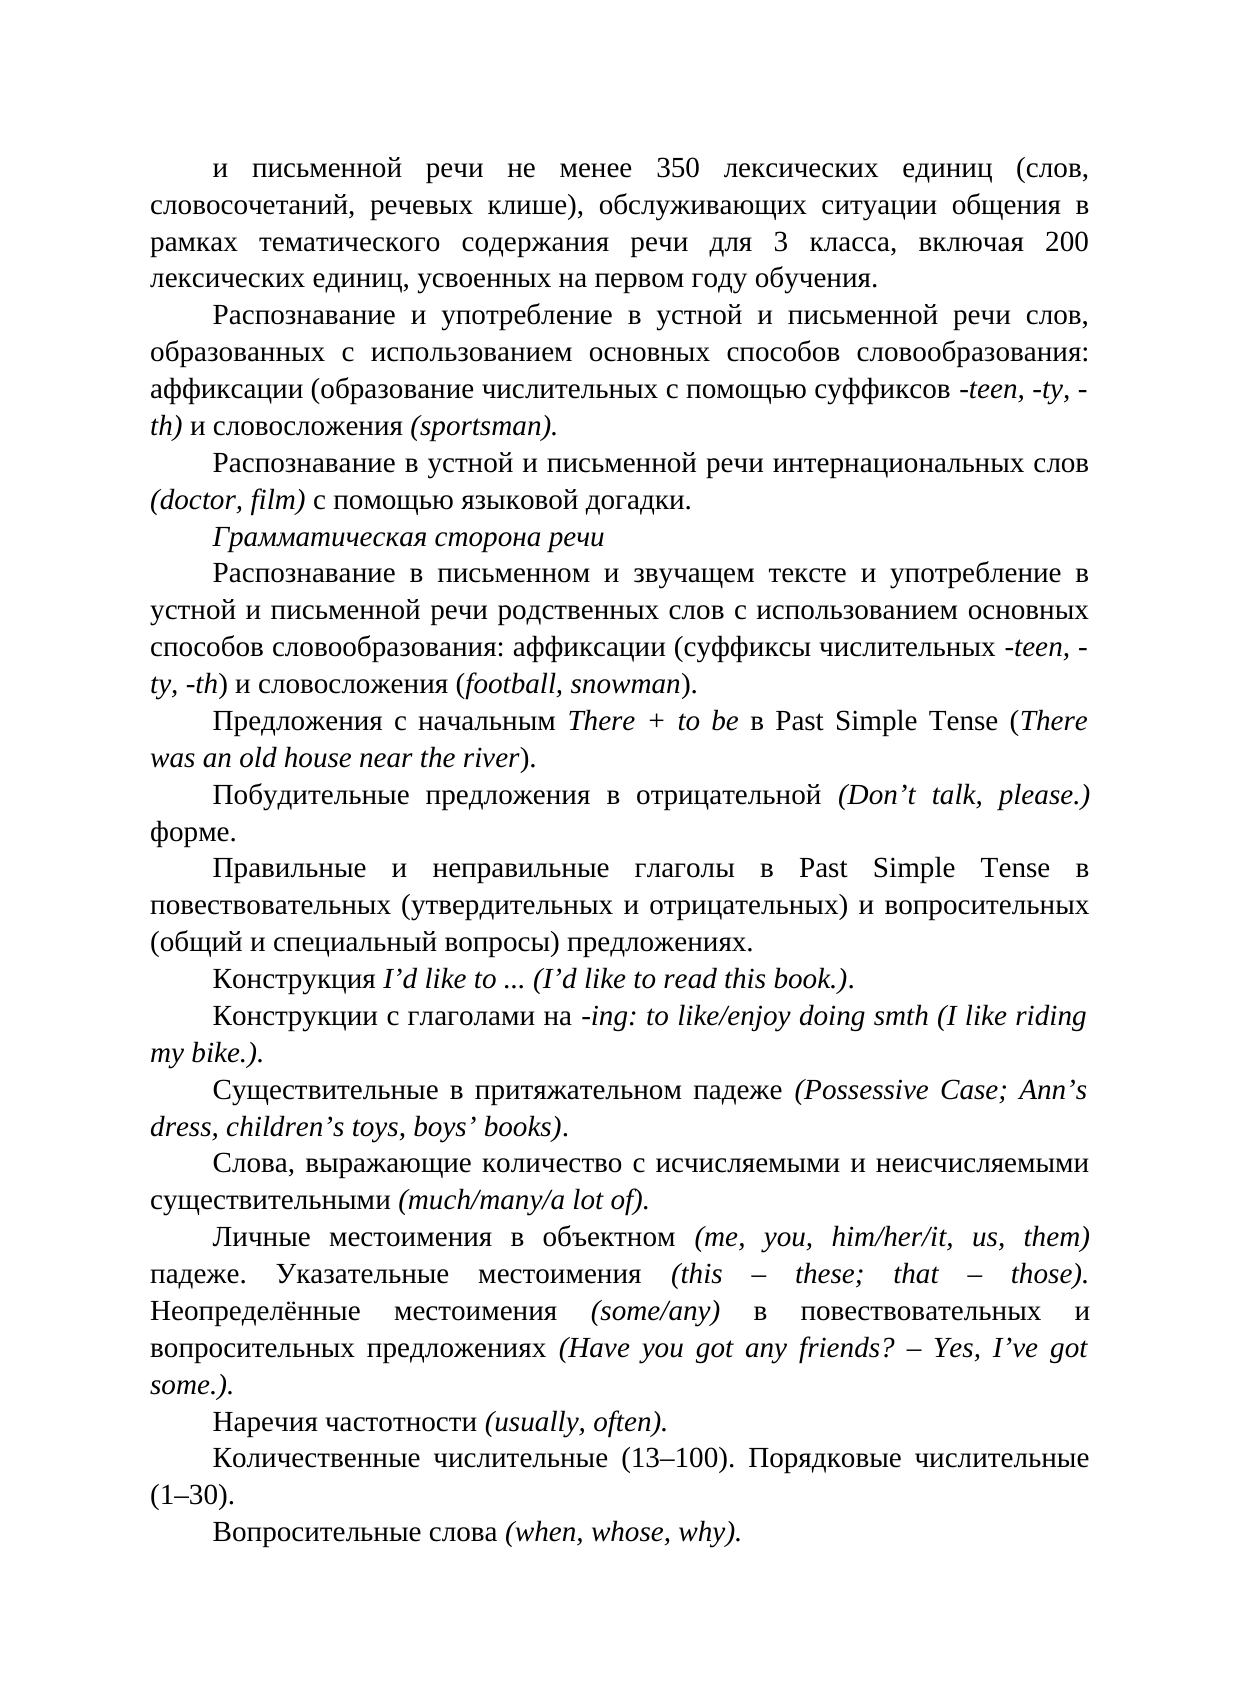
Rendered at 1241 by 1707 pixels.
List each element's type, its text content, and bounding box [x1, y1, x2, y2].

text Конструкция I’d like to ... (I’d like to read this book.). [150, 961, 1090, 995]
text Грамматическая сторона речи [150, 519, 1090, 552]
text Побудительные предложения в отрицательной (Don’t talk, please.) форме. [150, 777, 1090, 847]
text Конструкции с глаголами на -ing: to like/enjoy doing smth (I like riding my bike.). [150, 998, 1090, 1068]
text Правильные и неправильные глаголы в Past Simple Tense в повествовательных (утвердительных и отрицательных) и вопросительных (общий и специальный вопросы) предложениях. [150, 851, 1090, 958]
text Распознавание и употребление в устной и письменной речи слов, образованных с использованием основных способов словообразования: аффиксации (образование числительных с помощью суффиксов -teen, -ty, -th) и словосложения (sportsman). [150, 297, 1090, 442]
text Существительные в притяжательном падеже (Possessive Case; Ann’s dress, children’s toys, boys’ books). [150, 1072, 1090, 1142]
text Количественные числительные (13–100). Порядковые числительные (1–30). [150, 1441, 1090, 1511]
text Слова, выражающие количество с исчисляемыми и неисчисляемыми существительными (much/many/a lot of). [150, 1146, 1090, 1216]
text Предложения с начальным There + to be в Past Simple Tense (There was an old house near the river). [150, 703, 1090, 773]
text Распознавание в устной и письменной речи интернациональных слов (doctor, film) с помощью языковой догадки. [150, 445, 1090, 515]
text Распознавание в письменном и звучащем тексте и употребление в устной и письменной речи родственных слов с использованием основных способов словообразования: аффиксации (суффиксы числительных -teen, -ty, -th) и словосложения (football, snowman). [150, 556, 1090, 700]
text Личные местоимения в объектном (me, you, him/her/it, us, them) падеже. Указательные местоимения (this – these; that – those). Неопределённые местоимения (some/any) в повествовательных и вопросительных предложениях (Have you got any friends? – Yes, I’ve got some.). [150, 1219, 1090, 1400]
text и письменной речи не менее 350 лексических единиц (слов, словосочетаний, речевых клише), обслуживающих ситуации общения в рамках тематического содержания речи для 3 класса, включая 200 лексических единиц, усвоенных на первом году обучения. [150, 150, 1090, 294]
text Вопросительные слова (when, whose, why). [150, 1514, 1090, 1548]
text Наречия частотности (usually, often). [150, 1404, 1090, 1437]
